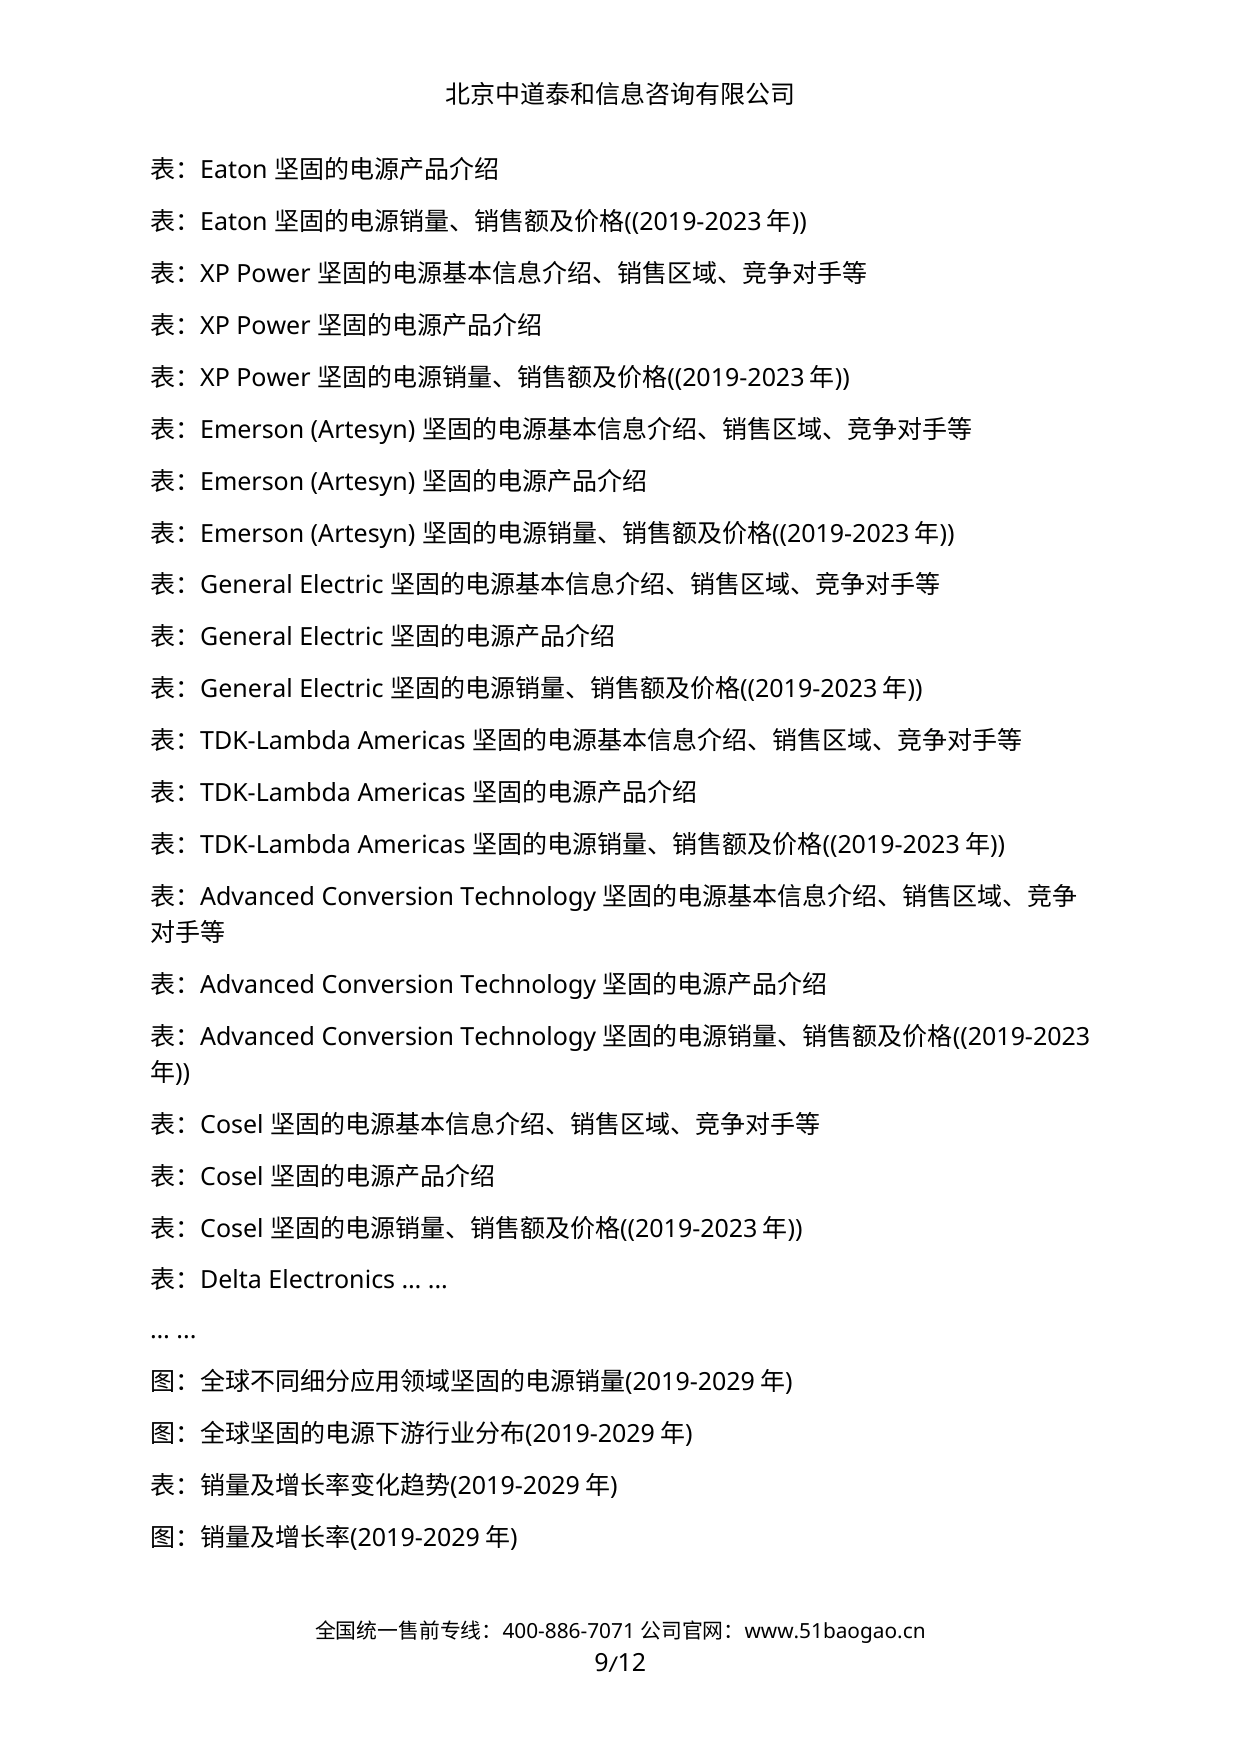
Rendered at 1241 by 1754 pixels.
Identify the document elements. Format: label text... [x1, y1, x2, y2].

text 表：Cosel 坚固的电源销量、销售额及价格((2019-2023年)) [150, 1208, 1090, 1244]
text 表：Eaton 坚固的电源销量、销售额及价格((2019-2023年)) [150, 202, 1090, 238]
text 表：Emerson (Artesyn) 坚固的电源销量、销售额及价格((2019-2023年)) [150, 513, 1090, 549]
text 表：Advanced Conversion Technology 坚固的电源基本信息介绍、销售区域、竞争对手等 [150, 876, 1090, 949]
text 表：Emerson (Artesyn) 坚固的电源产品介绍 [150, 461, 1090, 497]
text 表：Delta Electronics … ... [150, 1260, 1090, 1296]
text 图：全球不同细分应用领域坚固的电源销量(2019-2029年) [150, 1362, 1090, 1398]
text 表：XP Power 坚固的电源销量、销售额及价格((2019-2023年)) [150, 357, 1090, 394]
text 表：Advanced Conversion Technology 坚固的电源销量、销售额及价格((2019-2023年)) [150, 1016, 1090, 1089]
text 表：XP Power 坚固的电源产品介绍 [150, 306, 1090, 342]
text 表：销量及增长率变化趋势(2019-2029年) [150, 1465, 1090, 1502]
text 表：XP Power 坚固的电源基本信息介绍、销售区域、竞争对手等 [150, 254, 1090, 290]
text 图：销量及增长率(2019-2029年) [150, 1517, 1090, 1553]
text 表：TDK-Lambda Americas 坚固的电源销量、销售额及价格((2019-2023年)) [150, 824, 1090, 861]
text 表：General Electric 坚固的电源基本信息介绍、销售区域、竞争对手等 [150, 565, 1090, 601]
text 表：General Electric 坚固的电源产品介绍 [150, 617, 1090, 653]
text 表：TDK-Lambda Americas 坚固的电源基本信息介绍、销售区域、竞争对手等 [150, 721, 1090, 757]
text 表：Cosel 坚固的电源产品介绍 [150, 1156, 1090, 1192]
text 表：TDK-Lambda Americas 坚固的电源产品介绍 [150, 772, 1090, 809]
text 表：Cosel 坚固的电源基本信息介绍、销售区域、竞争对手等 [150, 1104, 1090, 1141]
text 表：General Electric 坚固的电源销量、销售额及价格((2019-2023年)) [150, 669, 1090, 705]
text 图：全球坚固的电源下游行业分布(2019-2029年) [150, 1413, 1090, 1450]
text … ... [150, 1312, 1090, 1346]
text 表：Emerson (Artesyn) 坚固的电源基本信息介绍、销售区域、竞争对手等 [150, 409, 1090, 446]
text 表：Advanced Conversion Technology 坚固的电源产品介绍 [150, 964, 1090, 1001]
text 表：Eaton 坚固的电源产品介绍 [150, 150, 1090, 186]
